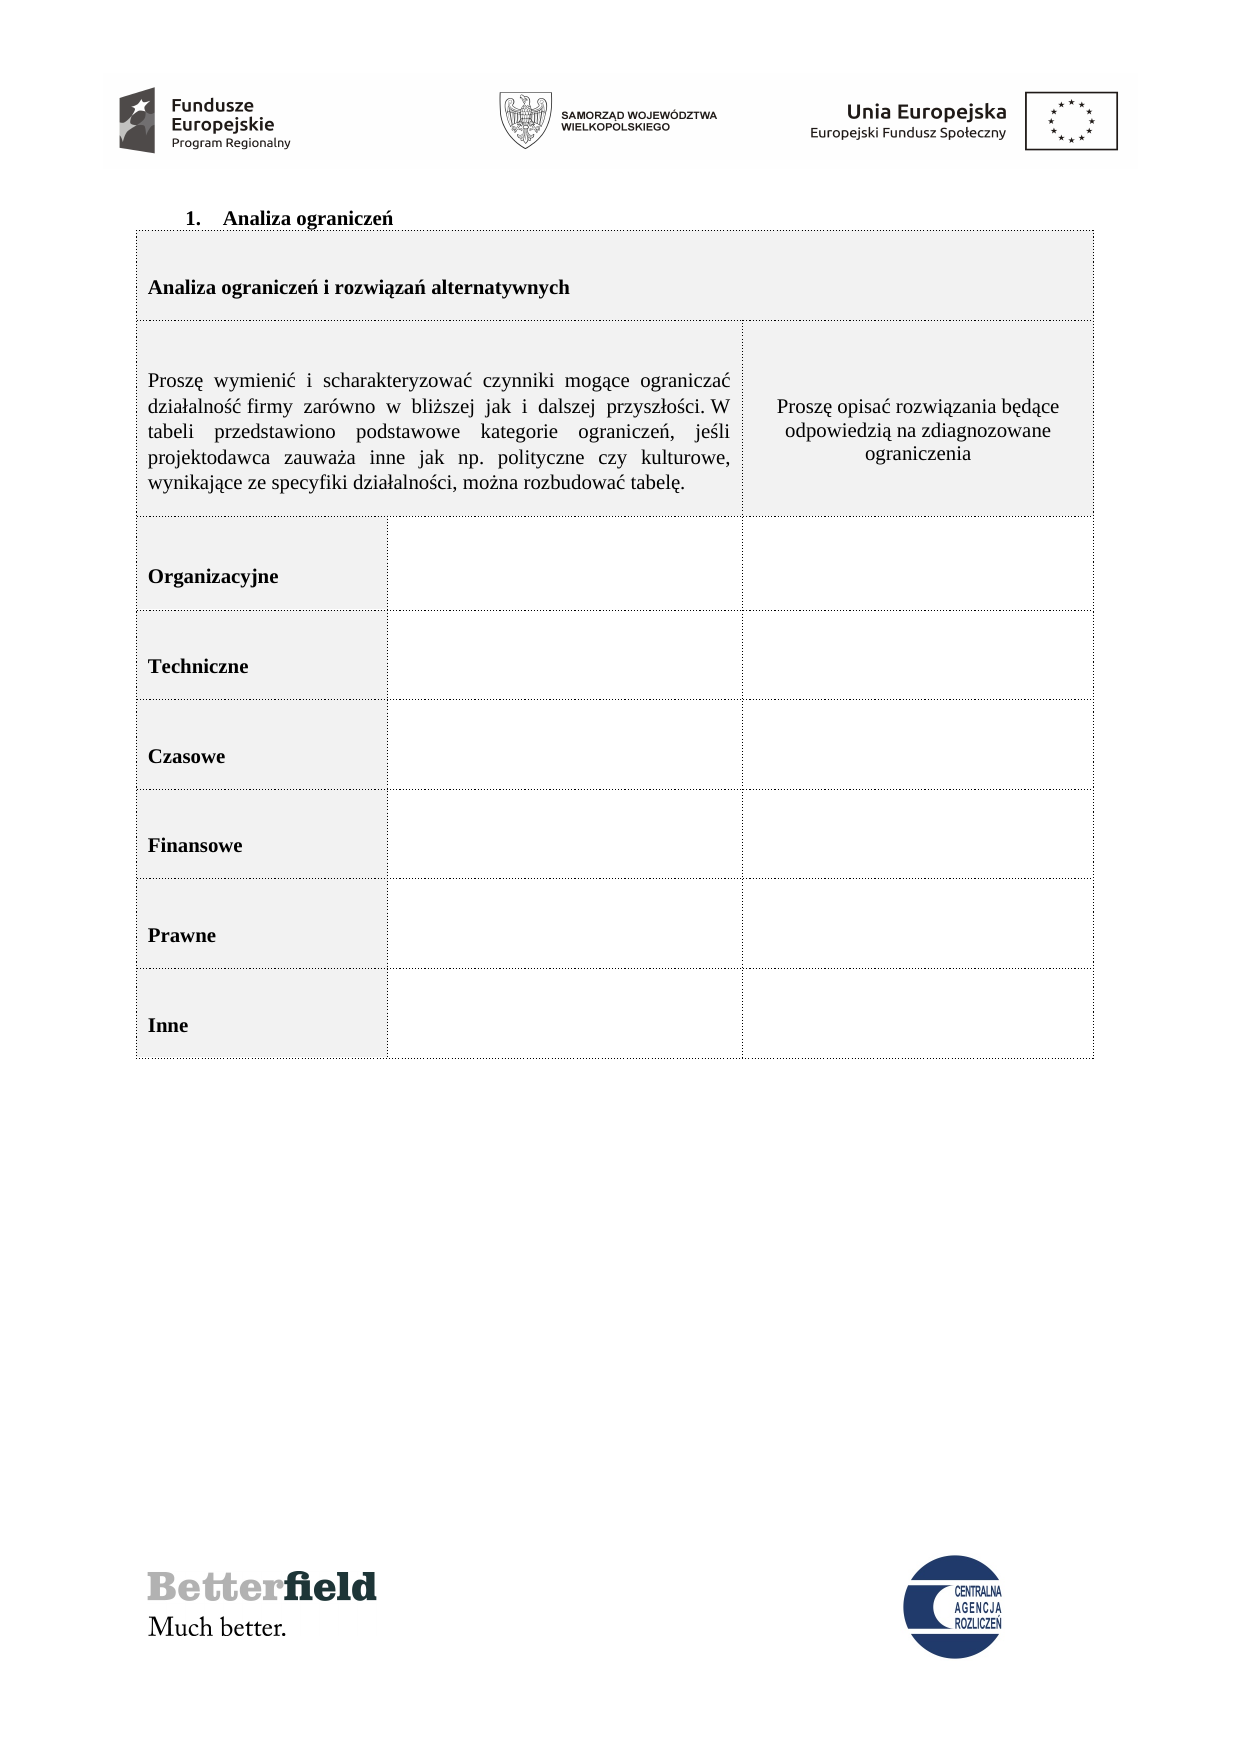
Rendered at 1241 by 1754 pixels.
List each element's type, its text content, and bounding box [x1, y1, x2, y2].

list Analiza ograniczeń [185, 207, 1093, 230]
table_cell [742, 699, 1094, 789]
table_cell [742, 878, 1094, 968]
table_cell Inne [136, 968, 388, 1057]
table_cell [388, 878, 742, 968]
table_cell [388, 516, 742, 609]
table_cell [742, 789, 1094, 878]
table_cell Techniczne [136, 610, 388, 699]
table_cell Organizacyjne [136, 516, 388, 609]
picture [103, 73, 1138, 169]
table_cell [388, 699, 742, 789]
picture [147, 1571, 377, 1636]
table_cell Finansowe [136, 789, 388, 878]
table_cell [742, 610, 1094, 699]
table_cell Proszę opisać rozwiązania będące odpowiedzią na zdiagnozowane ograniczenia [742, 320, 1094, 516]
table_cell Proszę wymienić i scharakteryzować czynniki mogące ograniczać działalność firmy zarówno w bliższej jak i dalszej przyszłości. W tabeli przedstawiono podstawowe kategorie ograniczeń, jeśli projektodawca zauważa inne jak np. polityczne czy kulturowe, wynikające ze specyfiki działalności, można rozbudować tabelę. [136, 320, 742, 516]
table_cell [742, 968, 1094, 1057]
table_cell [388, 968, 742, 1057]
table_cell [388, 789, 742, 878]
table_cell [742, 516, 1094, 609]
table_header Analiza ograniczeń i rozwiązań alternatywnych [136, 230, 1094, 320]
table_cell Prawne [136, 878, 388, 968]
table_cell Czasowe [136, 699, 388, 789]
picture [900, 1553, 1006, 1661]
table_cell [388, 610, 742, 699]
